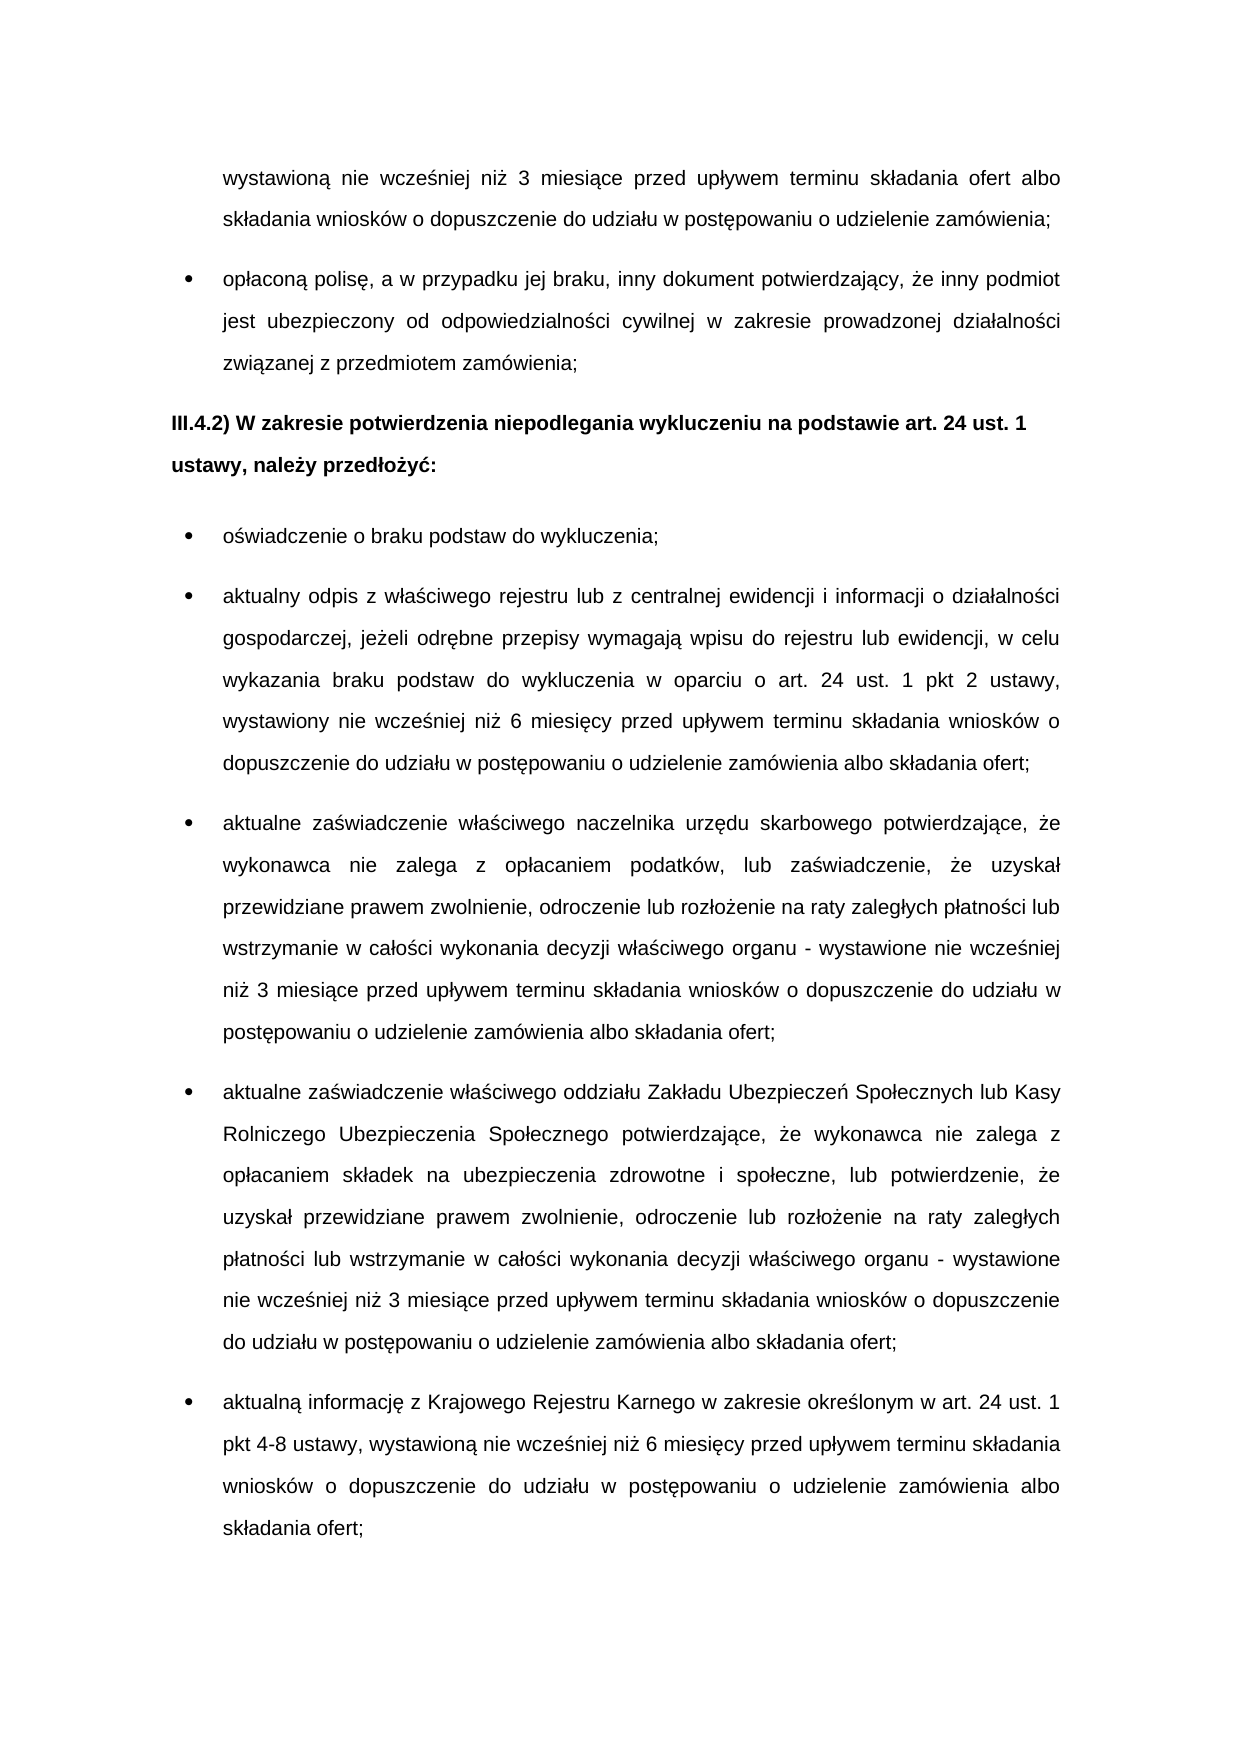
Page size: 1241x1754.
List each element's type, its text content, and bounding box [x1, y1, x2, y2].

list aktualną informację z Krajowego Rejestru Karnego w zakresie określonym w art. 24 ust. 1 pkt 4-8 ustawy, wystawioną nie wcześniej niż 6 miesięcy przed upływem terminu składania wniosków o dopuszczenie do udziału w postępowaniu o udzielenie zamówienia albo składania ofert; [185, 1373, 1061, 1539]
list opłaconą polisę, a w przypadku jej braku, inny dokument potwierdzający, że inny podmiot jest ubezpieczony od odpowiedzialności cywilnej w zakresie prowadzonej działalności związanej z przedmiotem zamówienia; [185, 250, 1061, 375]
list aktualne zaświadczenie właściwego naczelnika urzędu skarbowego potwierdzające, że wykonawca nie zalega z opłacaniem podatków, lub zaświadczenie, że uzyskał przewidziane prawem zwolnienie, odroczenie lub rozłożenie na raty zaległych płatności lub wstrzymanie w całości wykonania decyzji właściwego organu - wystawione nie wcześniej niż 3 miesiące przed upływem terminu składania wniosków o dopuszczenie do udziału w postępowaniu o udzielenie zamówienia albo składania ofert; [185, 793, 1061, 1043]
text III.4.2) W zakresie potwierdzenia niepodlegania wykluczeniu na podstawie art. 24 ust. 1 ustawy, należy przedłożyć: [171, 393, 1093, 477]
list oświadczenie o braku podstaw do wykluczenia; [185, 506, 1061, 548]
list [185, 148, 1061, 231]
list aktualny odpis z właściwego rejestru lub z centralnej ewidencji i informacji o działalności gospodarczej, jeżeli odrębne przepisy wymagają wpisu do rejestru lub ewidencji, w celu wykazania braku podstaw do wykluczenia w oparciu o art. 24 ust. 1 pkt 2 ustawy, wystawiony nie wcześniej niż 6 miesięcy przed upływem terminu składania wniosków o dopuszczenie do udziału w postępowaniu o udzielenie zamówienia albo składania ofert; [185, 566, 1061, 775]
list aktualne zaświadczenie właściwego oddziału Zakładu Ubezpieczeń Społecznych lub Kasy Rolniczego Ubezpieczenia Społecznego potwierdzające, że wykonawca nie zalega z opłacaniem składek na ubezpieczenia zdrowotne i społeczne, lub potwierdzenie, że uzyskał przewidziane prawem zwolnienie, odroczenie lub rozłożenie na raty zaległych płatności lub wstrzymanie w całości wykonania decyzji właściwego organu - wystawione nie wcześniej niż 3 miesiące przed upływem terminu składania wniosków o dopuszczenie do udziału w postępowaniu o udzielenie zamówienia albo składania ofert; [185, 1062, 1061, 1354]
